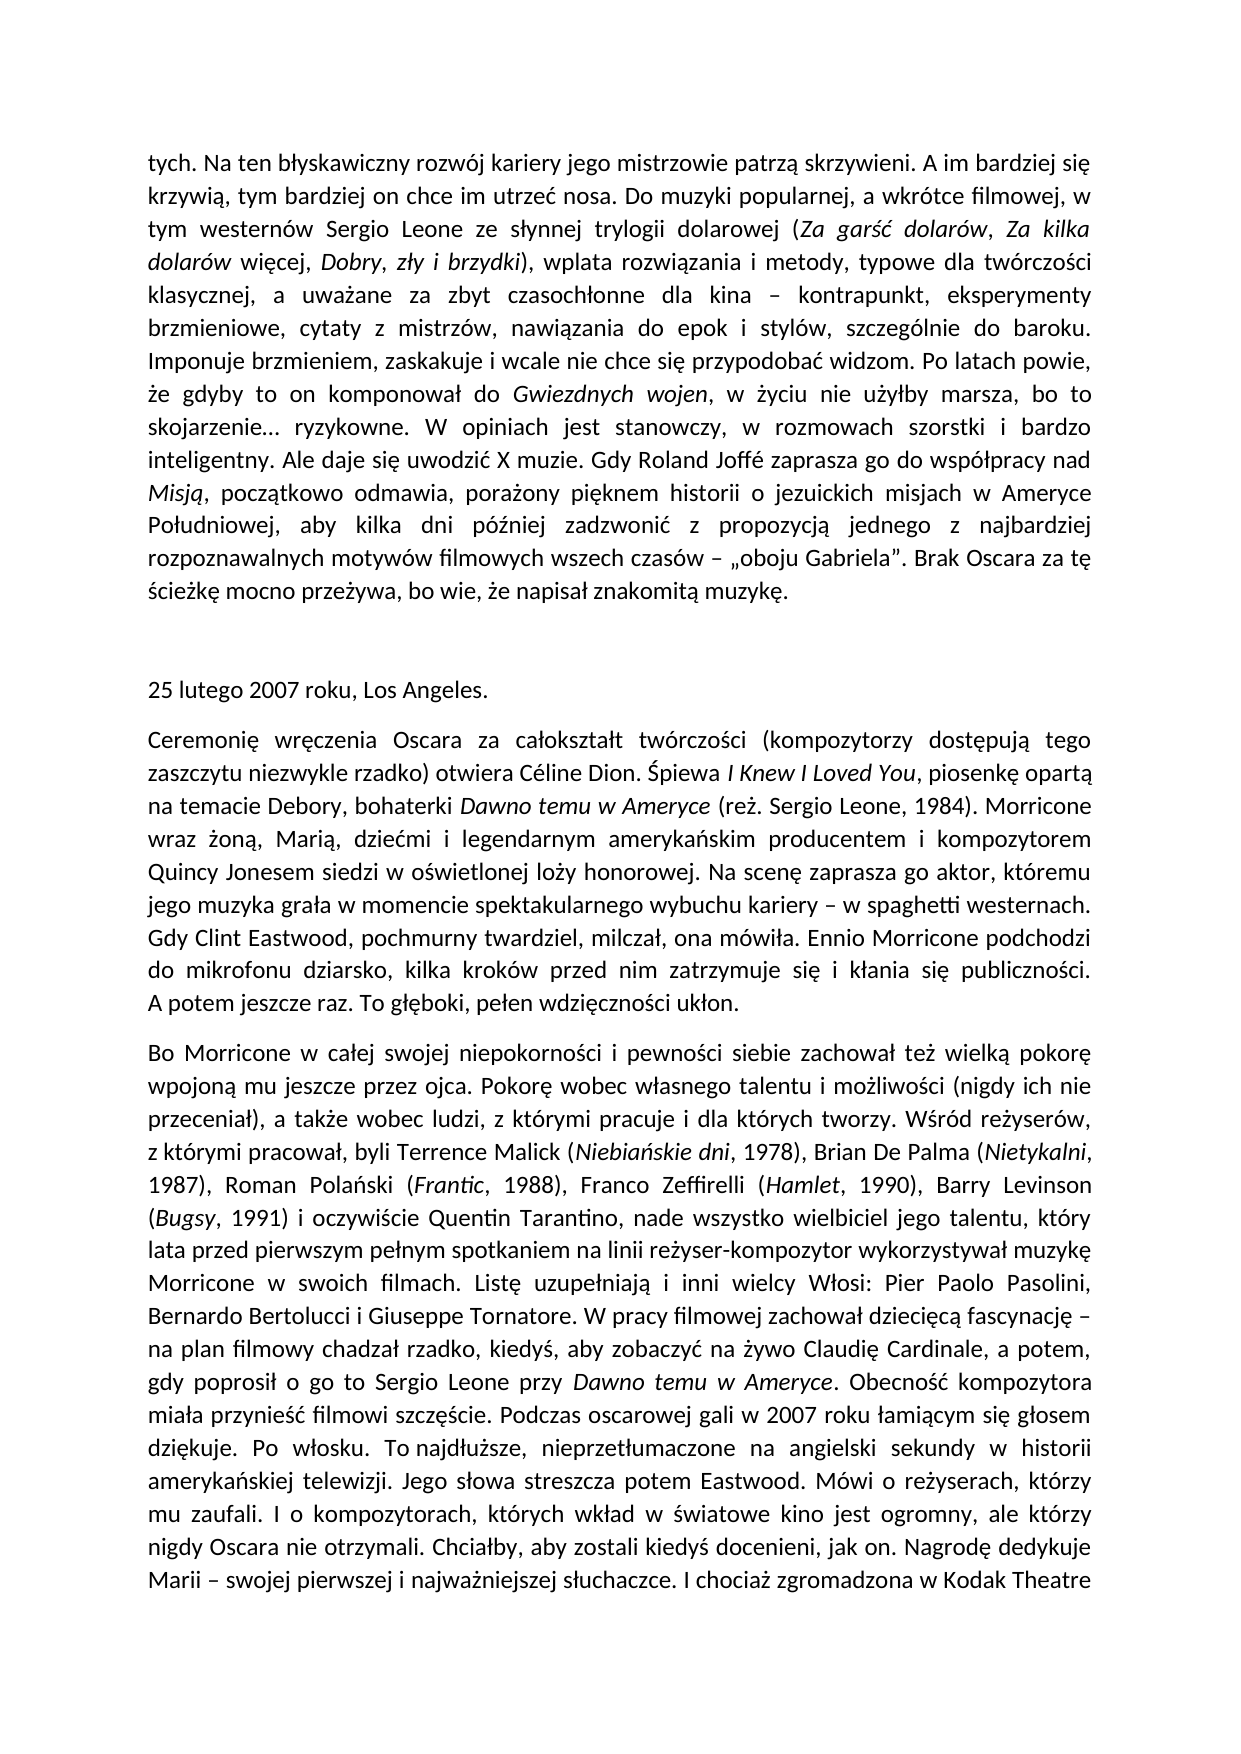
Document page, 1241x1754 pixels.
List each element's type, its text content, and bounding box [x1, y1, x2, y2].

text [148, 1037, 1093, 1594]
text Ceremonię wręczenia Oscara za całokształt twórczości (kompozytorzy dostępują tego zaszczytu niezwykle rzadko) otwiera Céline Dion. Śpiewa I Knew I Loved You, piosenkę opartą na temacie Debory, bohaterki Dawno temu w Ameryce (reż. Sergio Leone, 1984). Morricone wraz żoną, Marią, dziećmi i legendarnym amerykańskim producentem i kompozytorem Quincy Jonesem siedzi w oświetlonej loży honorowej. Na scenę zaprasza go aktor, któremu jego muzyka grała w momencie spektakularnego wybuchu kariery – w spaghetti westernach. Gdy Clint Eastwood, pochmurny twardziel, milczał, ona mówiła. Ennio Morricone podchodzi do mikrofonu dziarsko, kilka kroków przed nim zatrzymuje się i kłania się publiczności. A potem jeszcze raz. To głęboki, pełen wdzięczności ukłon. [148, 724, 1093, 1018]
text 25 lutego 2007 roku, Los Angeles. [148, 675, 1093, 705]
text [148, 148, 1093, 606]
